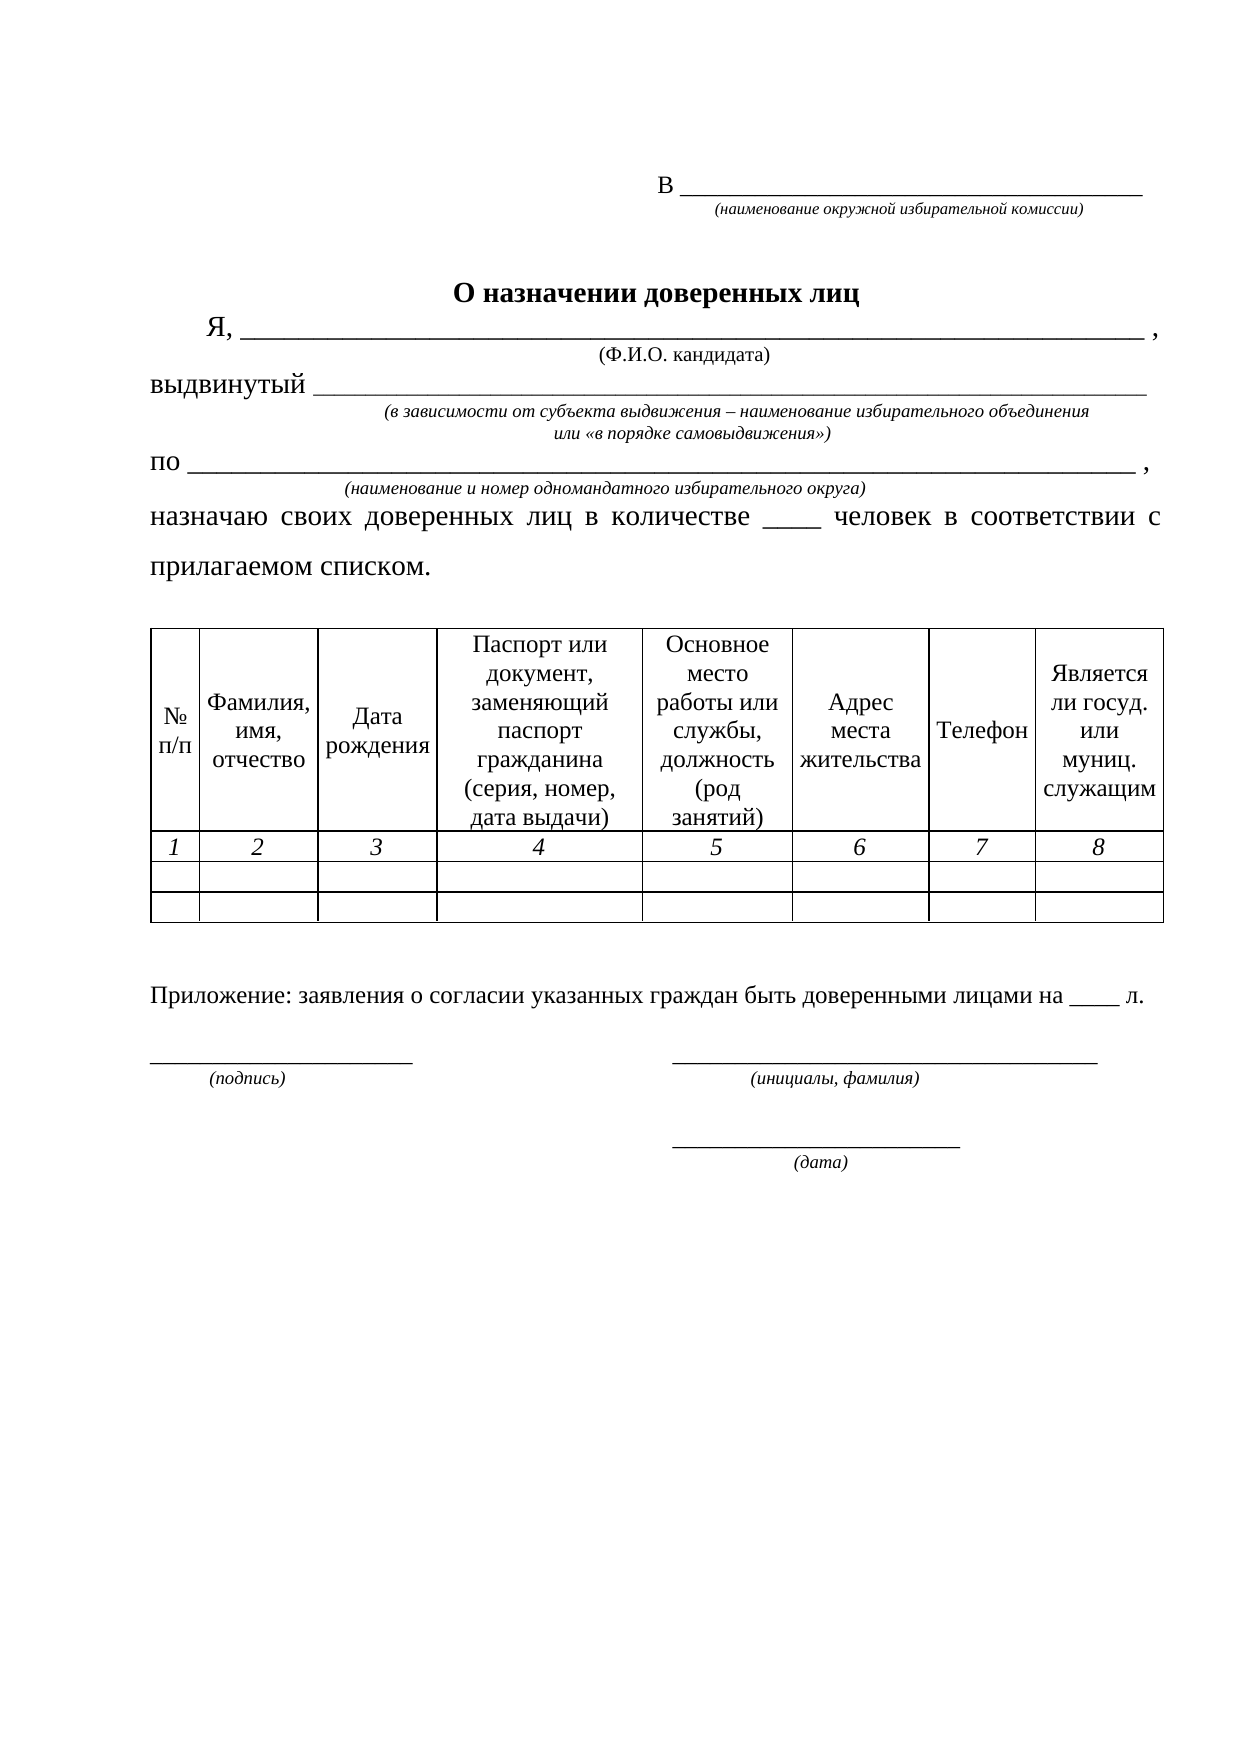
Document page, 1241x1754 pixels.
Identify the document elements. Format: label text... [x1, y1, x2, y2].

text _______________________ [150, 1122, 1162, 1151]
table_cell [319, 862, 436, 891]
table_cell [319, 893, 436, 921]
table_cell [438, 862, 642, 891]
text (наименование и номер одномандатного избирательного округа) [150, 477, 1062, 498]
text (подпись) (инициалы, фамилия) [150, 1067, 1162, 1088]
table_cell [1036, 893, 1163, 921]
table_cell [793, 862, 928, 891]
table_cell 4 [438, 832, 642, 861]
table_cell [152, 893, 199, 921]
table_cell 2 [200, 832, 317, 861]
table_header Паспорт или документ, заменяющий паспорт гражданина (серия, номер, дата выдачи) [438, 629, 642, 830]
text (дата) [750, 1151, 1162, 1173]
table_header № п/п [152, 629, 199, 830]
table_header Фамилия, имя, отчество [200, 629, 317, 830]
table_cell 8 [1036, 832, 1163, 861]
text Приложение: заявления о согласии указанных граждан быть доверенными лицами на ____ л. [150, 980, 1162, 1009]
table_cell [930, 862, 1035, 891]
text выдвинутый ________________________________________________________________________________ [150, 366, 1162, 400]
table_cell [1036, 862, 1163, 891]
table_header Адрес места жительства [793, 629, 928, 830]
text _____________________ __________________________________ [150, 1038, 1162, 1067]
text (наименование окружной избирательной комиссии) [637, 199, 1162, 218]
text (в зависимости от субъекта выдвижения – наименование избирательного объединения [150, 400, 1162, 422]
text или «в порядке самовыдвижения») [224, 422, 1162, 443]
table_header Основное место работы или службы, должность (род занятий) [643, 629, 792, 830]
text Я, ______________________________________________________________ , [150, 309, 1162, 342]
text назначаю своих доверенных лиц в количестве ____ человек в соответствии с прилагаемом списком. [150, 498, 1162, 582]
text В _____________________________________ [637, 170, 1162, 199]
table_cell [200, 893, 317, 921]
text О назначении доверенных лиц [150, 275, 1162, 309]
table_header Является ли госуд. или муниц. служащим [1036, 629, 1163, 830]
table_cell [643, 893, 792, 921]
table_cell 5 [643, 832, 792, 861]
table_cell [643, 862, 792, 891]
table_cell [793, 893, 928, 921]
table_header Дата рождения [319, 629, 436, 830]
text по _________________________________________________________________ , [150, 443, 1162, 477]
table_cell 6 [793, 832, 928, 861]
text (Ф.И.О. кандидата) [150, 342, 1162, 366]
table_cell [438, 893, 642, 921]
table_cell 1 [152, 832, 199, 861]
table_cell 7 [930, 832, 1035, 861]
table_cell [200, 862, 317, 891]
table_cell [930, 893, 1035, 921]
table_header Телефон [930, 629, 1035, 830]
table_cell 3 [319, 832, 436, 861]
table_cell [152, 862, 199, 891]
